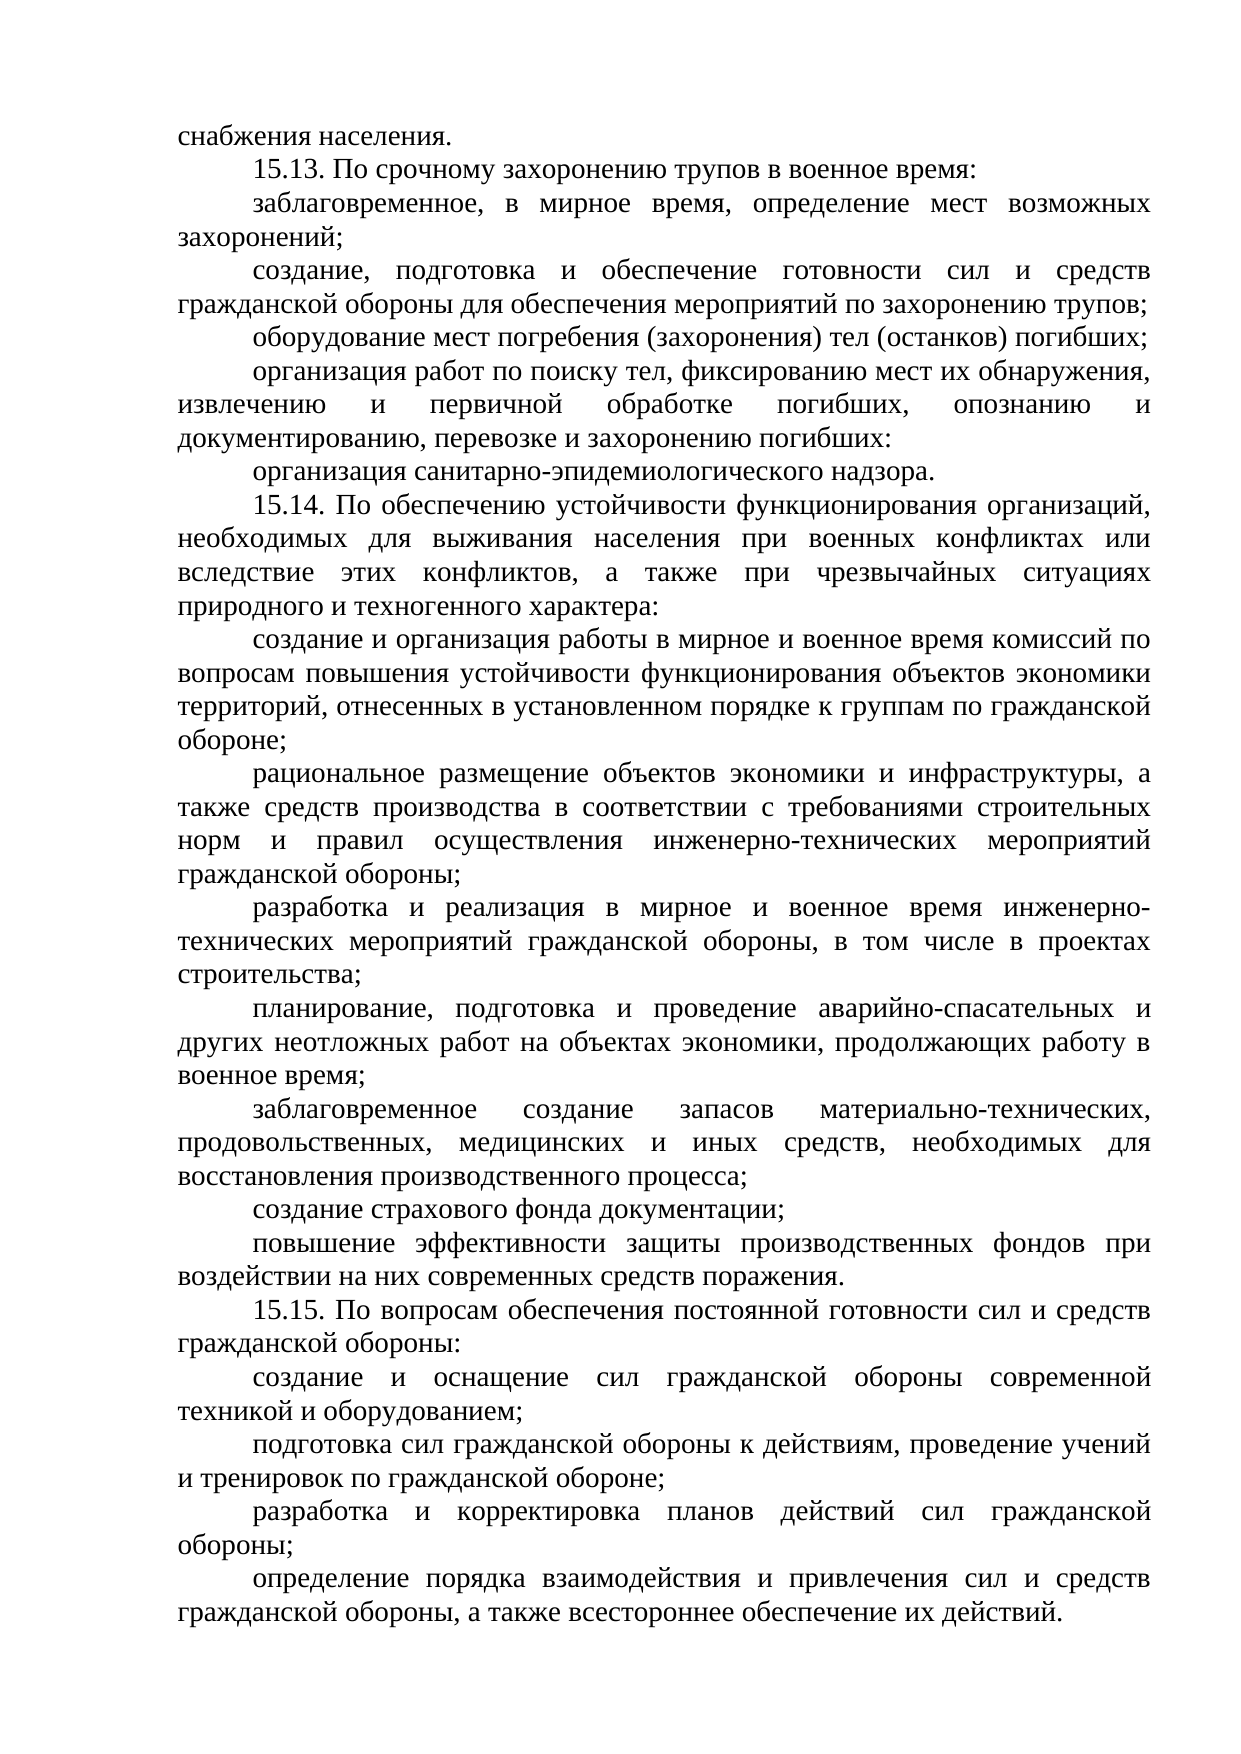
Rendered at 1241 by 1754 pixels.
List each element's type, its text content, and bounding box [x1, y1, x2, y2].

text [177, 118, 1152, 152]
text 15.13. По срочному захоронению трупов в военное время: [177, 152, 1152, 185]
text рациональное размещение объектов экономики и инфраструктуры, а также средств производства в соответствии с требованиями строительных норм и правил осуществления инженерно-технических мероприятий гражданской обороны; [177, 755, 1152, 889]
text разработка и реализация в мирное и военное время инженерно-технических мероприятий гражданской обороны, в том числе в проектах строительства; [177, 889, 1152, 990]
text планирование, подготовка и проведение аварийно-спасательных и других неотложных работ на объектах экономики, продолжающих работу в военное время; [177, 990, 1152, 1091]
text создание, подготовка и обеспечение готовности сил и средств гражданской обороны для обеспечения мероприятий по захоронению трупов; [177, 252, 1152, 319]
text организация работ по поиску тел, фиксированию мест их обнаружения, извлечению и первичной обработке погибших, опознанию и документированию, перевозке и захоронению погибших: [177, 353, 1152, 453]
text разработка и корректировка планов действий сил гражданской обороны; [177, 1493, 1152, 1560]
text определение порядка взаимодействия и привлечения сил и средств гражданской обороны, а также всестороннее обеспечение их действий. [177, 1560, 1152, 1627]
text организация санитарно-эпидемиологического надзора. [177, 453, 1152, 487]
text оборудование мест погребения (захоронения) тел (останков) погибших; [177, 319, 1152, 353]
text создание и организация работы в мирное и военное время комиссий по вопросам повышения устойчивости функционирования объектов экономики территорий, отнесенных в установленном порядке к группам по гражданской обороне; [177, 621, 1152, 755]
text заблаговременное, в мирное время, определение мест возможных захоронений; [177, 185, 1152, 252]
text создание и оснащение сил гражданской обороны современной техникой и оборудованием; [177, 1359, 1152, 1426]
text 15.15. По вопросам обеспечения постоянной готовности сил и средств гражданской обороны: [177, 1292, 1152, 1359]
text 15.14. По обеспечению устойчивости функционирования организаций, необходимых для выживания населения при военных конфликтах или вследствие этих конфликтов, а также при чрезвычайных ситуациях природного и техногенного характера: [177, 487, 1152, 621]
text заблаговременное создание запасов материально-технических, продовольственных, медицинских и иных средств, необходимых для восстановления производственного процесса; [177, 1091, 1152, 1191]
text создание страхового фонда документации; [177, 1191, 1152, 1225]
text подготовка сил гражданской обороны к действиям, проведение учений и тренировок по гражданской обороне; [177, 1426, 1152, 1493]
text повышение эффективности защиты производственных фондов при воздействии на них современных средств поражения. [177, 1225, 1152, 1292]
